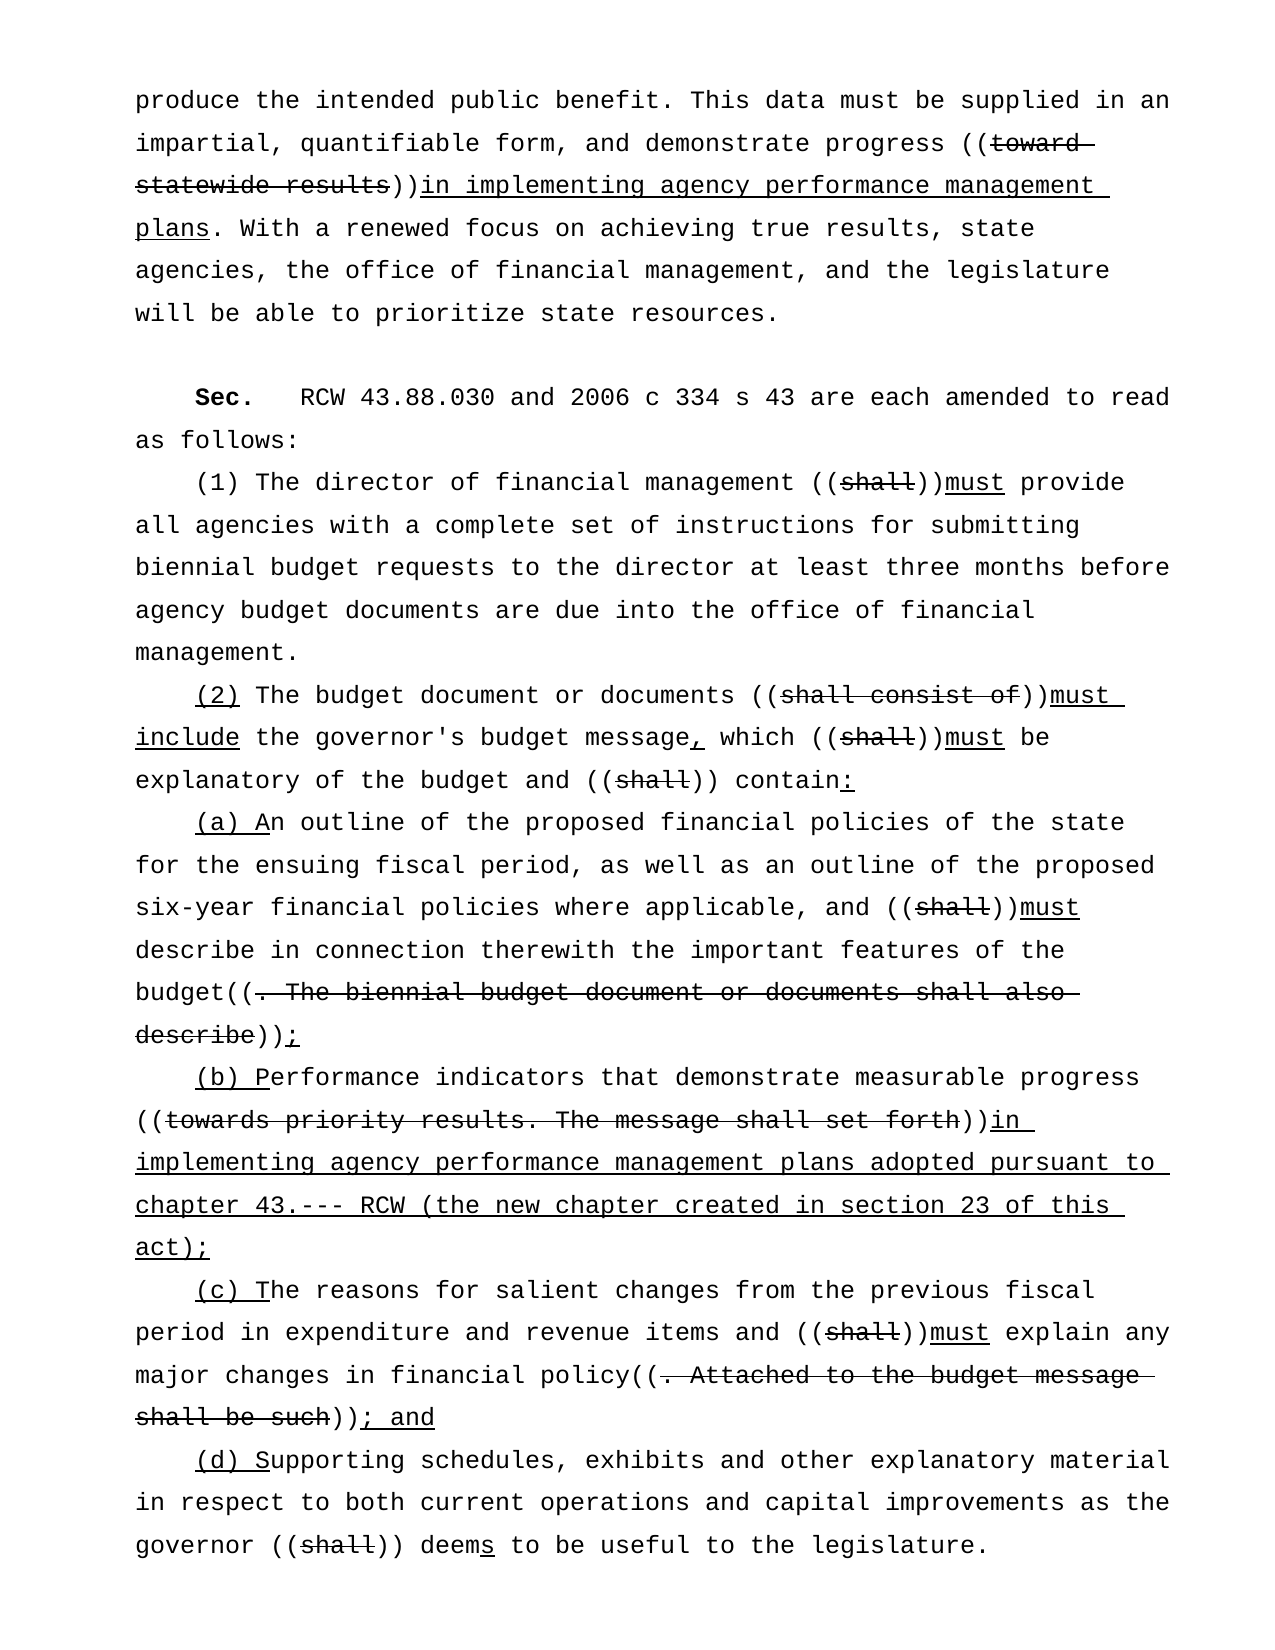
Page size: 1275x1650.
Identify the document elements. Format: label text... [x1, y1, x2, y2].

text (b) Performance indicators that demonstrate measurable progress ((towards priority results. The message shall set forth))in implementing agency performance management plans adopted pursuant to chapter 43.--- RCW (the new chapter created in section 23 of this act); [135, 1052, 1170, 1173]
text Sec. RCW 43.88.030 and 2006 c 334 s 43 are each amended to read as follows: [135, 372, 1170, 457]
text (d) Supporting schedules, exhibits and other explanatory material in respect to both current operations and capital improvements as the governor ((shall)) deems to be useful to the legislature. [135, 1434, 1170, 1562]
text (b) Performance indicators that demonstrate measurable progress ((towards priority results. The message shall set forth))in implementing agency performance management plans adopted pursuant to chapter 43.--- RCW (the new chapter created in section 23 of this act); [135, 1175, 1170, 1264]
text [135, 75, 1170, 330]
text (1) The director of financial management ((shall))must provide all agencies with a complete set of instructions for submitting biennial budget requests to the director at least three months before agency budget documents are due into the office of financial management. [135, 457, 1170, 669]
text (c) The reasons for salient changes from the previous fiscal period in expenditure and revenue items and ((shall))must explain any major changes in financial policy((. Attached to the budget message shall be such)); and [135, 1264, 1170, 1434]
text (2) The budget document or documents ((shall consist of))must include the governor's budget message, which ((shall))must be explanatory of the budget and ((shall)) contain: [135, 669, 1170, 797]
text (a) An outline of the proposed financial policies of the state for the ensuing fiscal period, as well as an outline of the proposed six-year financial policies where applicable, and ((shall))must describe in connection therewith the important features of the budget((. The biennial budget document or documents shall also describe)); [135, 797, 1170, 1052]
